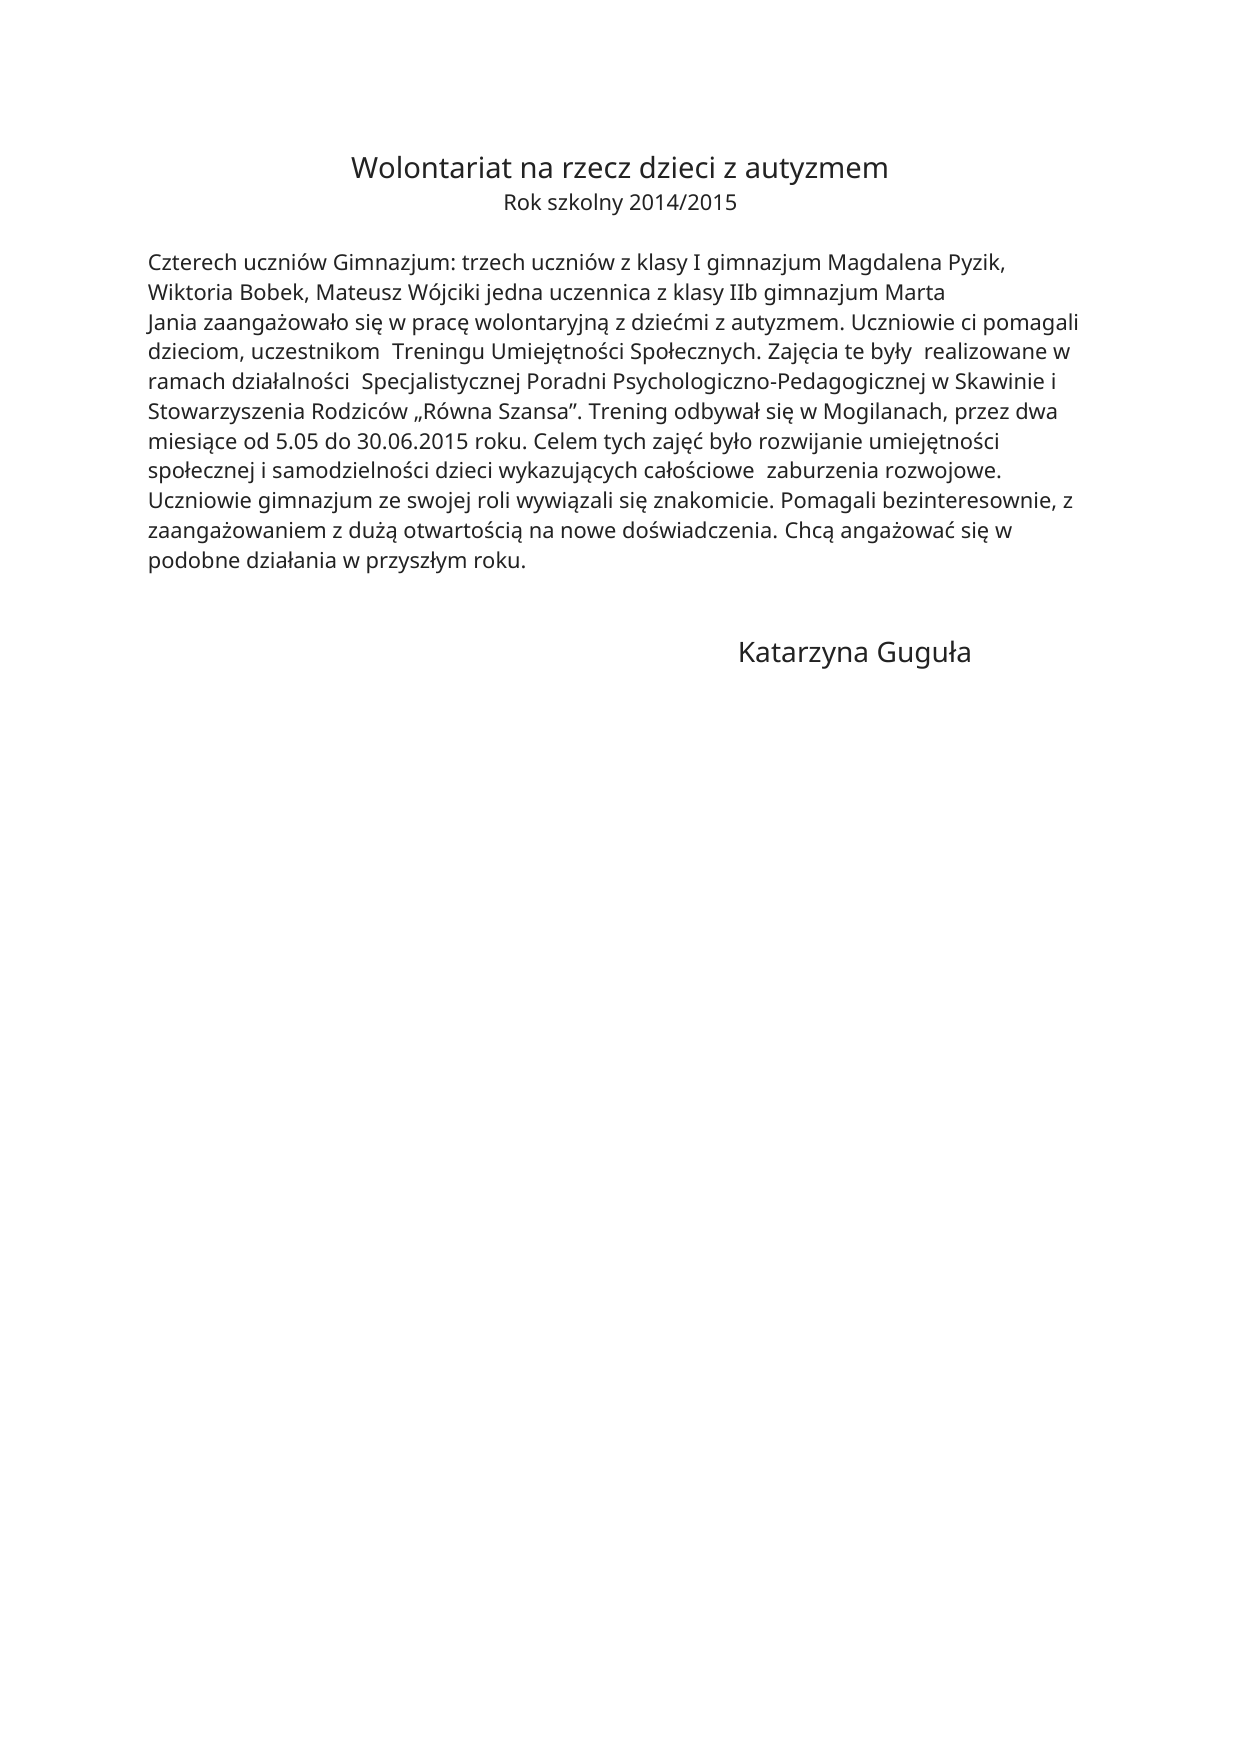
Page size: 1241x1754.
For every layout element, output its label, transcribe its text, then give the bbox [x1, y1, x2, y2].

text Katarzyna Guguła [148, 632, 1093, 671]
text Rok szkolny 2014/2015 [148, 187, 1093, 217]
text Wolontariat na rzecz dzieci z autyzmem [148, 148, 1093, 187]
text Czterech uczniów Gimnazjum: trzech uczniów z klasy I gimnazjum Magdalena Pyzik, Wiktoria Bobek, Mateusz Wójciki jedna uczennica z klasy IIb gimnazjum Marta Jania zaangażowało się w pracę wolontaryjną z dziećmi z autyzmem. Uczniowie ci pomagali dzieciom, uczestnikom Treningu Umiejętności Społecznych. Zajęcia te były realizowane w ramach działalności Specjalistycznej Poradni Psychologiczno-Pedagogicznej w Skawinie i Stowarzyszenia Rodziców „Równa Szansa”. Trening odbywał się w Mogilanach, przez dwa miesiące od 5.05 do 30.06.2015 roku. Celem tych zajęć było rozwijanie umiejętności społecznej i samodzielności dzieci wykazujących całościowe zaburzenia rozwojowe. Uczniowie gimnazjum ze swojej roli wywiązali się znakomicie. Pomagali bezinteresownie, z zaangażowaniem z dużą otwartością na nowe doświadczenia. Chcą angażować się w podobne działania w przyszłym roku. [148, 247, 1093, 574]
